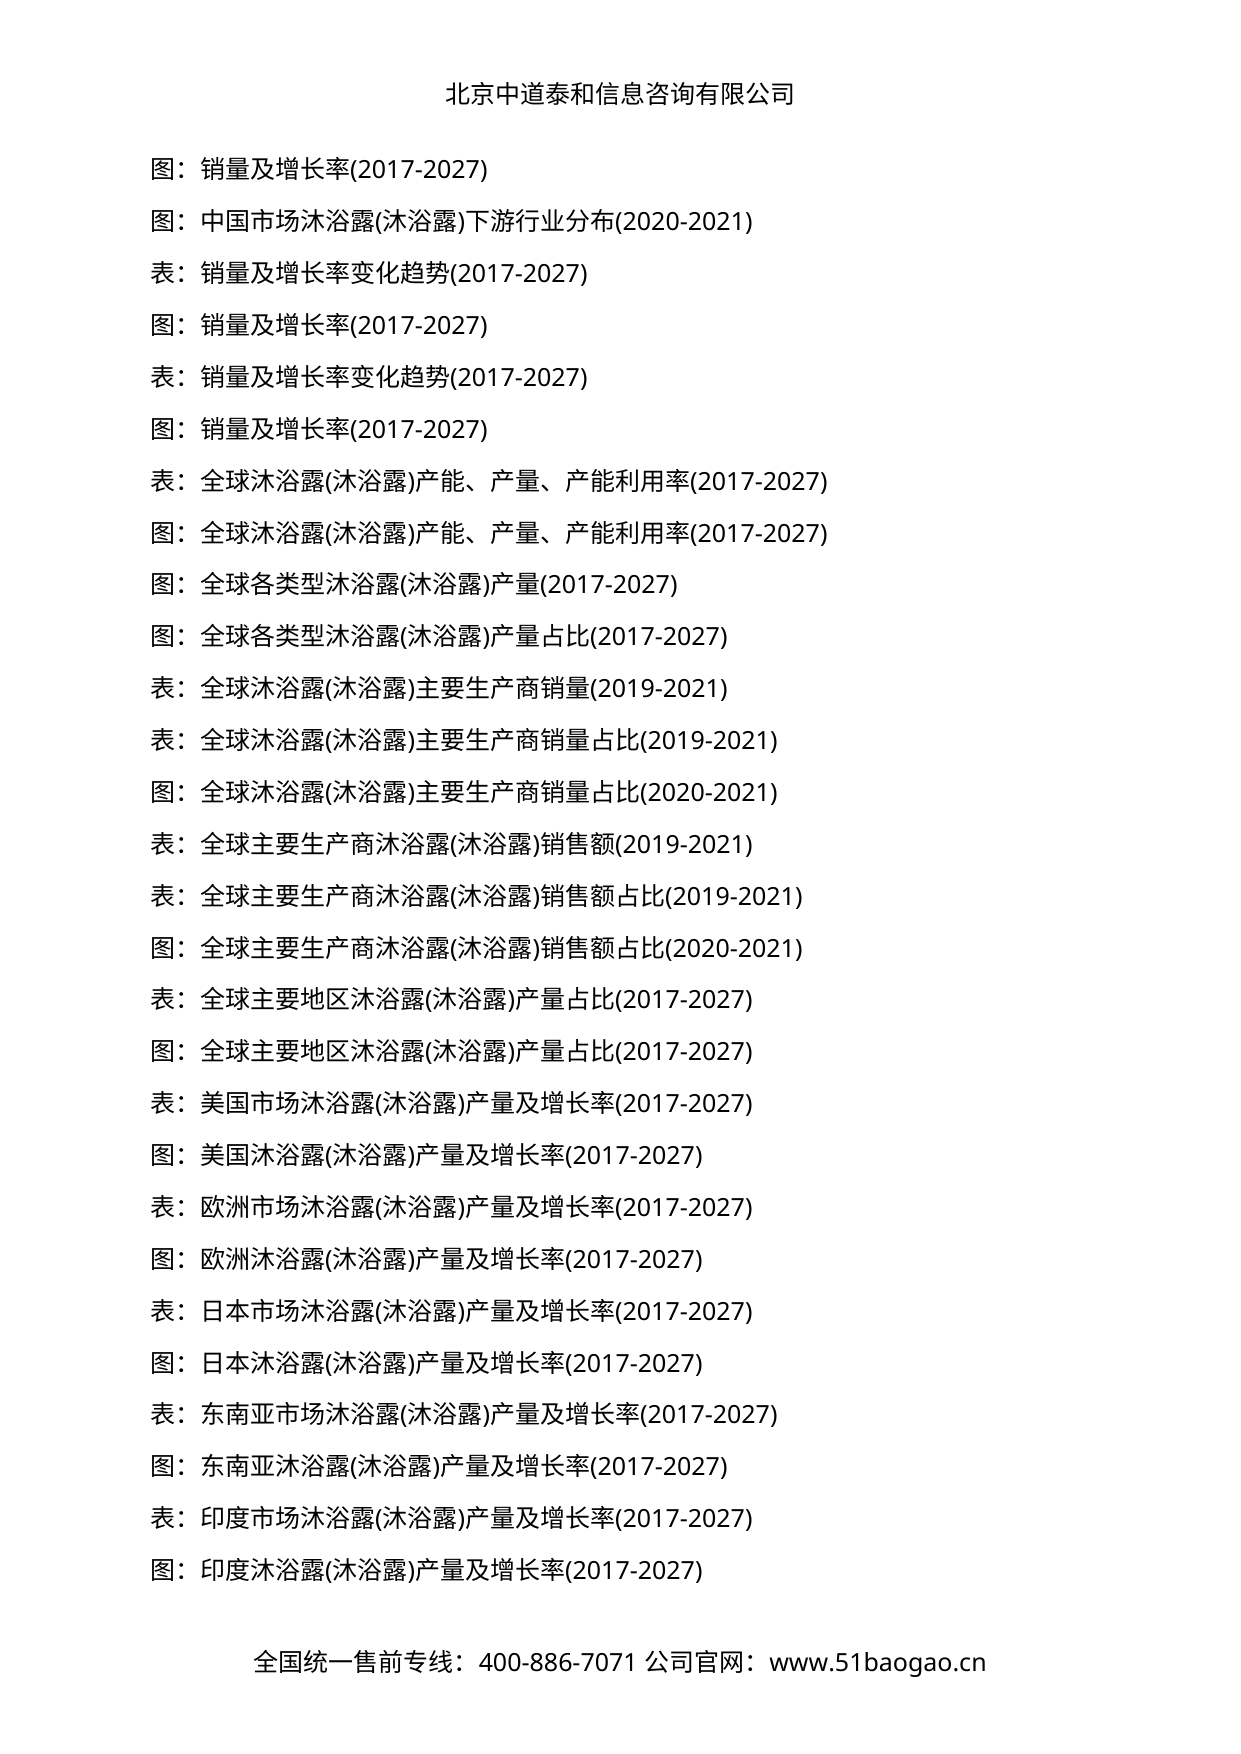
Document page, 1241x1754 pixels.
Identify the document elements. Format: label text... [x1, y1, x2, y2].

text 表：美国市场沐浴露(沐浴露)产量及增长率(2017-2027) [150, 1084, 1090, 1120]
text 表：全球沐浴露(沐浴露)主要生产商销量占比(2019-2021) [150, 721, 1090, 757]
text 表：欧洲市场沐浴露(沐浴露)产量及增长率(2017-2027) [150, 1187, 1090, 1224]
text 表：全球沐浴露(沐浴露)产能、产量、产能利用率(2017-2027) [150, 461, 1090, 497]
text 表：全球主要生产商沐浴露(沐浴露)销售额占比(2019-2021) [150, 876, 1090, 912]
text 图：全球各类型沐浴露(沐浴露)产量(2017-2027) [150, 565, 1090, 601]
text 表：东南亚市场沐浴露(沐浴露)产量及增长率(2017-2027) [150, 1395, 1090, 1431]
text 图：印度沐浴露(沐浴露)产量及增长率(2017-2027) [150, 1551, 1090, 1587]
text 图：全球沐浴露(沐浴露)主要生产商销量占比(2020-2021) [150, 772, 1090, 809]
text 图：全球沐浴露(沐浴露)产能、产量、产能利用率(2017-2027) [150, 513, 1090, 549]
text 图：欧洲沐浴露(沐浴露)产量及增长率(2017-2027) [150, 1239, 1090, 1276]
text 表：销量及增长率变化趋势(2017-2027) [150, 357, 1090, 394]
text 图：东南亚沐浴露(沐浴露)产量及增长率(2017-2027) [150, 1447, 1090, 1483]
text 图：日本沐浴露(沐浴露)产量及增长率(2017-2027) [150, 1343, 1090, 1379]
text 图：全球主要地区沐浴露(沐浴露)产量占比(2017-2027) [150, 1032, 1090, 1068]
text 表：日本市场沐浴露(沐浴露)产量及增长率(2017-2027) [150, 1291, 1090, 1327]
text 图：销量及增长率(2017-2027) [150, 409, 1090, 446]
text 图：中国市场沐浴露(沐浴露)下游行业分布(2020-2021) [150, 202, 1090, 238]
text 图：美国沐浴露(沐浴露)产量及增长率(2017-2027) [150, 1136, 1090, 1172]
text 图：销量及增长率(2017-2027) [150, 150, 1090, 186]
text 图：全球主要生产商沐浴露(沐浴露)销售额占比(2020-2021) [150, 928, 1090, 964]
text 表：全球沐浴露(沐浴露)主要生产商销量(2019-2021) [150, 669, 1090, 705]
text 图：销量及增长率(2017-2027) [150, 306, 1090, 342]
text 表：销量及增长率变化趋势(2017-2027) [150, 254, 1090, 290]
text 图：全球各类型沐浴露(沐浴露)产量占比(2017-2027) [150, 617, 1090, 653]
text 表：印度市场沐浴露(沐浴露)产量及增长率(2017-2027) [150, 1499, 1090, 1535]
text 表：全球主要地区沐浴露(沐浴露)产量占比(2017-2027) [150, 980, 1090, 1016]
text 表：全球主要生产商沐浴露(沐浴露)销售额(2019-2021) [150, 824, 1090, 861]
